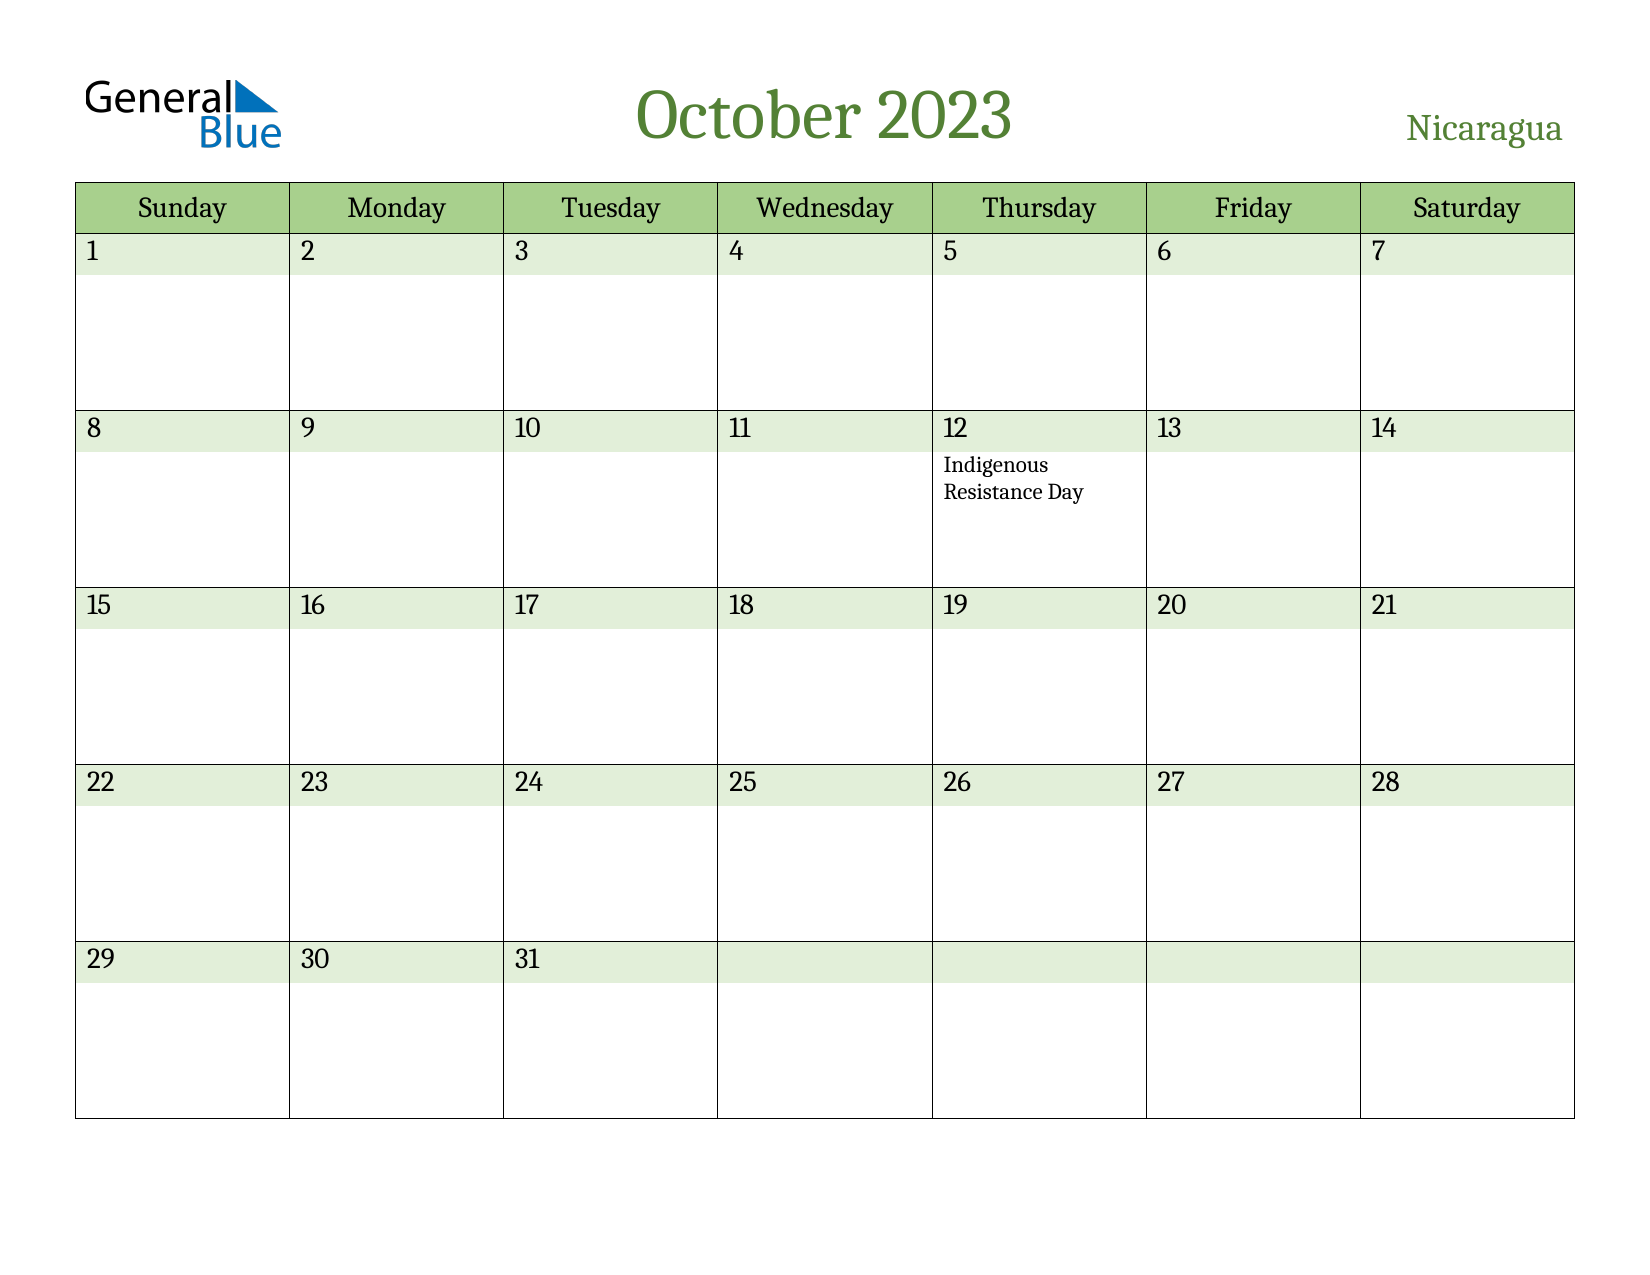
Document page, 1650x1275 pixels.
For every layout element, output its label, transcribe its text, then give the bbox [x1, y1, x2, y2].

table_cell 3 [504, 234, 717, 275]
table_cell [290, 629, 503, 764]
table_cell 6 [1147, 234, 1360, 275]
table_cell 2 [290, 234, 503, 275]
table_cell [1147, 452, 1360, 587]
table_cell 19 [933, 588, 1146, 629]
table_cell [504, 629, 717, 764]
table_cell 12 [933, 411, 1146, 452]
table_cell 26 [933, 765, 1146, 806]
table_cell [1361, 452, 1574, 587]
table_cell [1147, 983, 1360, 1118]
table_cell [718, 629, 932, 764]
table_cell [718, 942, 932, 983]
table_cell Indigenous Resistance Day [933, 452, 1146, 587]
table_cell 10 [504, 411, 717, 452]
table_cell [933, 983, 1146, 1118]
table_cell 30 [290, 942, 503, 983]
table_cell Monday [290, 183, 503, 233]
table_cell [1361, 942, 1574, 983]
table_cell 9 [290, 411, 503, 452]
table_cell Thursday [933, 183, 1146, 233]
table_cell [290, 452, 503, 587]
table_cell [290, 806, 503, 941]
table_header October 2023 [504, 75, 1146, 182]
table_cell Saturday [1361, 183, 1574, 233]
table_cell [1147, 942, 1360, 983]
table_cell [933, 629, 1146, 764]
table_cell [933, 275, 1146, 410]
table_cell Tuesday [504, 183, 717, 233]
table_cell [1147, 275, 1360, 410]
table_cell 8 [76, 411, 289, 452]
table_cell 1 [76, 234, 289, 275]
table_cell Wednesday [718, 183, 932, 233]
table_cell [76, 452, 289, 587]
table_cell 16 [290, 588, 503, 629]
table_cell 5 [933, 234, 1146, 275]
table_cell [76, 983, 289, 1118]
table_header [76, 75, 503, 182]
table_cell [76, 629, 289, 764]
table_cell 27 [1147, 765, 1360, 806]
table_cell 25 [718, 765, 932, 806]
table_cell 15 [76, 588, 289, 629]
table_cell 4 [718, 234, 932, 275]
table_cell [1361, 983, 1574, 1118]
table_cell [1361, 275, 1574, 410]
table_cell [718, 452, 932, 587]
table_cell [76, 806, 289, 941]
table_cell [718, 806, 932, 941]
table_cell [718, 983, 932, 1118]
table_cell 14 [1361, 411, 1574, 452]
table_cell [504, 983, 717, 1118]
table_cell 29 [76, 942, 289, 983]
table_cell 22 [76, 765, 289, 806]
table_cell [504, 275, 717, 410]
table_cell 13 [1147, 411, 1360, 452]
table_cell 28 [1361, 765, 1574, 806]
table_cell 20 [1147, 588, 1360, 629]
table_cell 24 [504, 765, 717, 806]
table_cell Sunday [76, 183, 289, 233]
table_cell Friday [1147, 183, 1360, 233]
table_cell 21 [1361, 588, 1574, 629]
table_cell 31 [504, 942, 717, 983]
table_cell [504, 806, 717, 941]
table_cell [933, 806, 1146, 941]
table_cell 23 [290, 765, 503, 806]
table_cell [1147, 629, 1360, 764]
picture [86, 80, 281, 148]
table_cell [290, 983, 503, 1118]
table_header Nicaragua [1146, 75, 1574, 182]
table_cell 18 [718, 588, 932, 629]
table_cell [504, 452, 717, 587]
table_cell [1361, 629, 1574, 764]
table_cell [718, 275, 932, 410]
table_cell [1361, 806, 1574, 941]
table_cell [933, 942, 1146, 983]
table_cell [290, 275, 503, 410]
table_cell 7 [1361, 234, 1574, 275]
table_cell 17 [504, 588, 717, 629]
table_cell [1147, 806, 1360, 941]
table_cell [76, 275, 289, 410]
table_cell 11 [718, 411, 932, 452]
